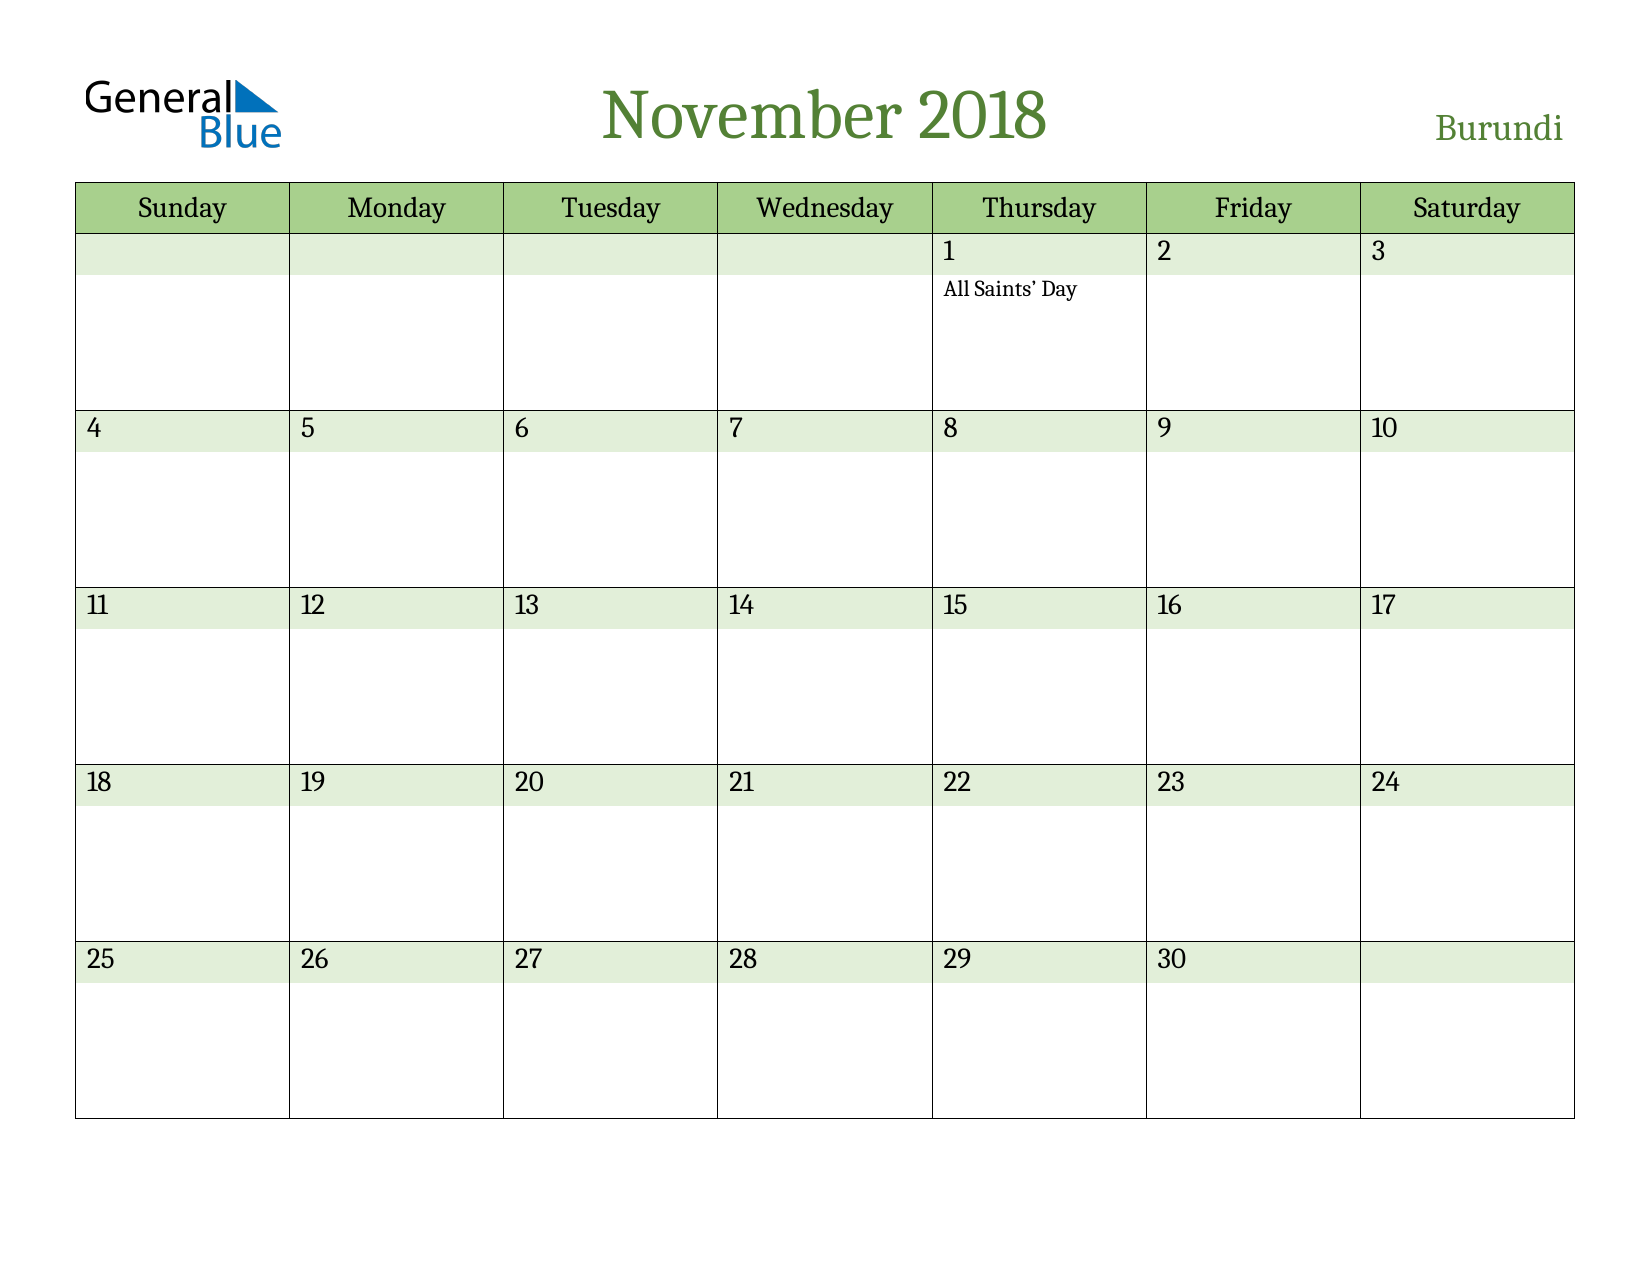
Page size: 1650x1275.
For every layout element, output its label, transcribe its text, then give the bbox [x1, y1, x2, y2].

table_cell 17 [1361, 588, 1574, 629]
table_cell [1361, 942, 1574, 983]
table_cell [504, 983, 717, 1118]
table_cell Thursday [933, 183, 1146, 233]
table_cell 29 [933, 942, 1146, 983]
table_cell [718, 234, 932, 275]
table_header Burundi [1146, 75, 1574, 182]
table_cell [718, 629, 932, 764]
table_cell [76, 983, 289, 1118]
table_cell [718, 452, 932, 587]
table_cell [290, 983, 503, 1118]
table_cell [290, 234, 503, 275]
table_cell [76, 234, 289, 275]
table_cell [504, 452, 717, 587]
table_cell [504, 629, 717, 764]
table_cell 1 [933, 234, 1146, 275]
table_cell [1361, 629, 1574, 764]
table_cell [76, 806, 289, 941]
table_cell 8 [933, 411, 1146, 452]
table_cell [1361, 983, 1574, 1118]
table_cell Friday [1147, 183, 1360, 233]
table_cell [290, 452, 503, 587]
table_cell [290, 275, 503, 410]
table_cell [718, 275, 932, 410]
table_cell [933, 983, 1146, 1118]
table_cell 12 [290, 588, 503, 629]
table_cell Saturday [1361, 183, 1574, 233]
table_cell [718, 806, 932, 941]
table_cell 27 [504, 942, 717, 983]
table_cell 3 [1361, 234, 1574, 275]
table_cell [933, 629, 1146, 764]
table_cell 25 [76, 942, 289, 983]
table_cell [1147, 629, 1360, 764]
table_cell [1361, 452, 1574, 587]
table_cell 19 [290, 765, 503, 806]
table_cell 21 [718, 765, 932, 806]
table_cell Monday [290, 183, 503, 233]
table_cell 20 [504, 765, 717, 806]
table_cell [1147, 452, 1360, 587]
table_cell 18 [76, 765, 289, 806]
table_cell [1361, 806, 1574, 941]
table_header November 2018 [504, 75, 1146, 182]
table_cell [76, 452, 289, 587]
table_cell 24 [1361, 765, 1574, 806]
table_cell 4 [76, 411, 289, 452]
table_cell 2 [1147, 234, 1360, 275]
table_cell 26 [290, 942, 503, 983]
table_cell [504, 275, 717, 410]
table_cell 14 [718, 588, 932, 629]
table_cell 22 [933, 765, 1146, 806]
table_cell [290, 806, 503, 941]
table_cell 28 [718, 942, 932, 983]
table_cell [76, 275, 289, 410]
table_cell 15 [933, 588, 1146, 629]
table_cell [933, 806, 1146, 941]
table_cell Wednesday [718, 183, 932, 233]
table_cell [504, 234, 717, 275]
table_cell 23 [1147, 765, 1360, 806]
table_cell [76, 629, 289, 764]
table_cell 7 [718, 411, 932, 452]
table_cell [504, 806, 717, 941]
table_cell [290, 629, 503, 764]
table_cell 10 [1361, 411, 1574, 452]
table_cell 9 [1147, 411, 1360, 452]
table_cell 13 [504, 588, 717, 629]
table_cell All Saints’ Day [933, 275, 1146, 410]
table_header [76, 75, 503, 182]
table_cell 6 [504, 411, 717, 452]
table_cell [1147, 806, 1360, 941]
table_cell 16 [1147, 588, 1360, 629]
table_cell [933, 452, 1146, 587]
table_cell [1361, 275, 1574, 410]
table_cell 11 [76, 588, 289, 629]
table_cell Tuesday [504, 183, 717, 233]
table_cell [718, 983, 932, 1118]
table_cell Sunday [76, 183, 289, 233]
picture [86, 80, 281, 148]
table_cell [1147, 983, 1360, 1118]
table_cell [1147, 275, 1360, 410]
table_cell 30 [1147, 942, 1360, 983]
table_cell 5 [290, 411, 503, 452]
